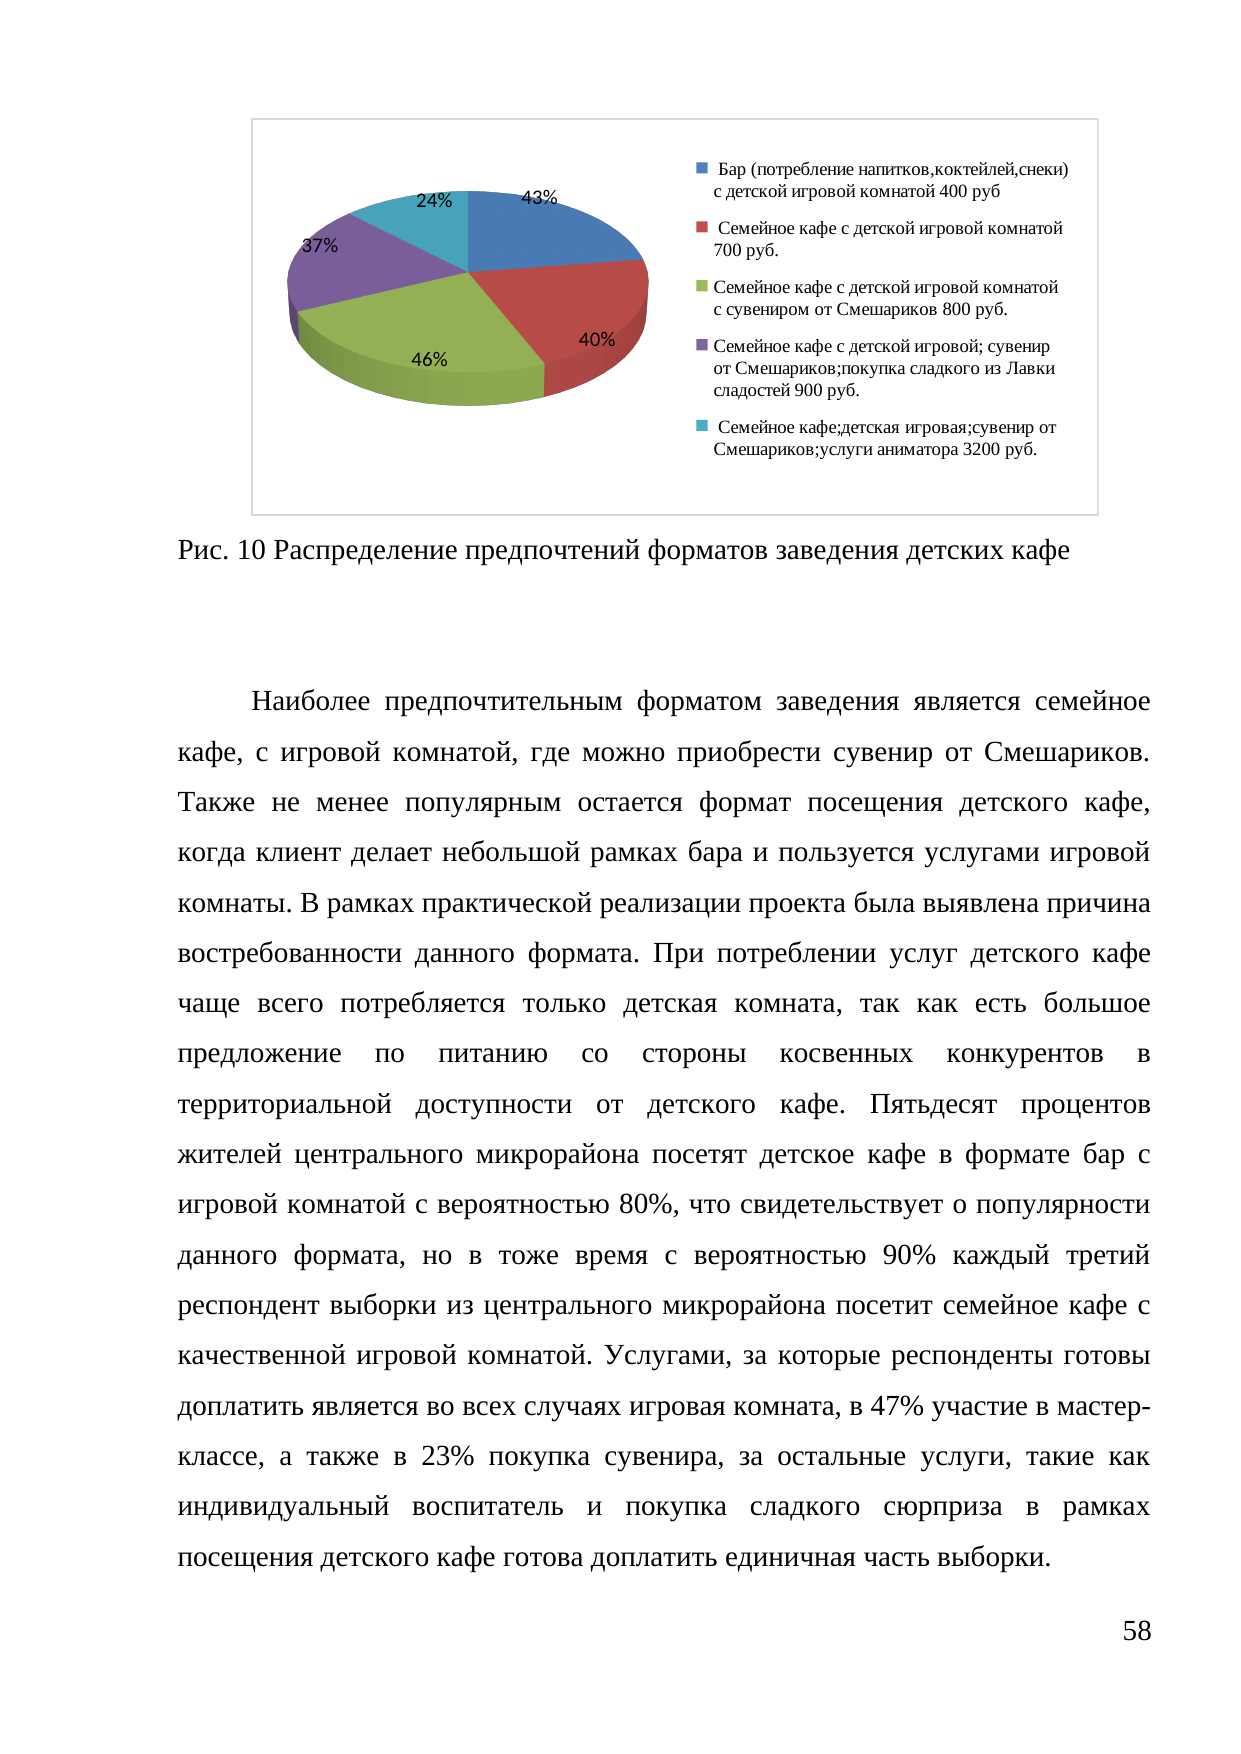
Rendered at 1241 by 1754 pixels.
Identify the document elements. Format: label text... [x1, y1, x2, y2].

text Наиболее предпочтительным форматом заведения является семейное кафе, с игровой комнатой, где можно приобрести сувенир от Смешариков. Также не менее популярным остается формат посещения детского кафе, когда клиент делает небольшой рамках бара и пользуется услугами игровой комнаты. В рамках практической реализации проекта была выявлена причина востребованности данного формата. При потреблении услуг детского кафе чаще всего потребляется только детская комната, так как есть большое предложение по питанию со стороны косвенных конкурентов в территориальной доступности от детского кафе. Пятьдесят процентов жителей центрального микрорайона посетят детское кафе в формате бар с игровой комнатой с вероятностью 80%, что свидетельствует о популярности данного формата, но в тоже время с вероятностью 90% каждый третий респондент выборки из центрального микрорайона посетит семейное кафе с качественной игровой комнатой. Услугами, за которые респонденты готовы доплатить является во всех случаях игровая комната, в 47% участие в мастер-классе, а также в 23% покупка сувенира, за остальные услуги, такие как индивидуальный воспитатель и покупка сладкого сюрприза в рамках посещения детского кафе готова доплатить единичная часть выборки. [177, 683, 1152, 1572]
text Рис. 10 Распределение предпочтений форматов заведения детских кафе [177, 532, 1152, 566]
